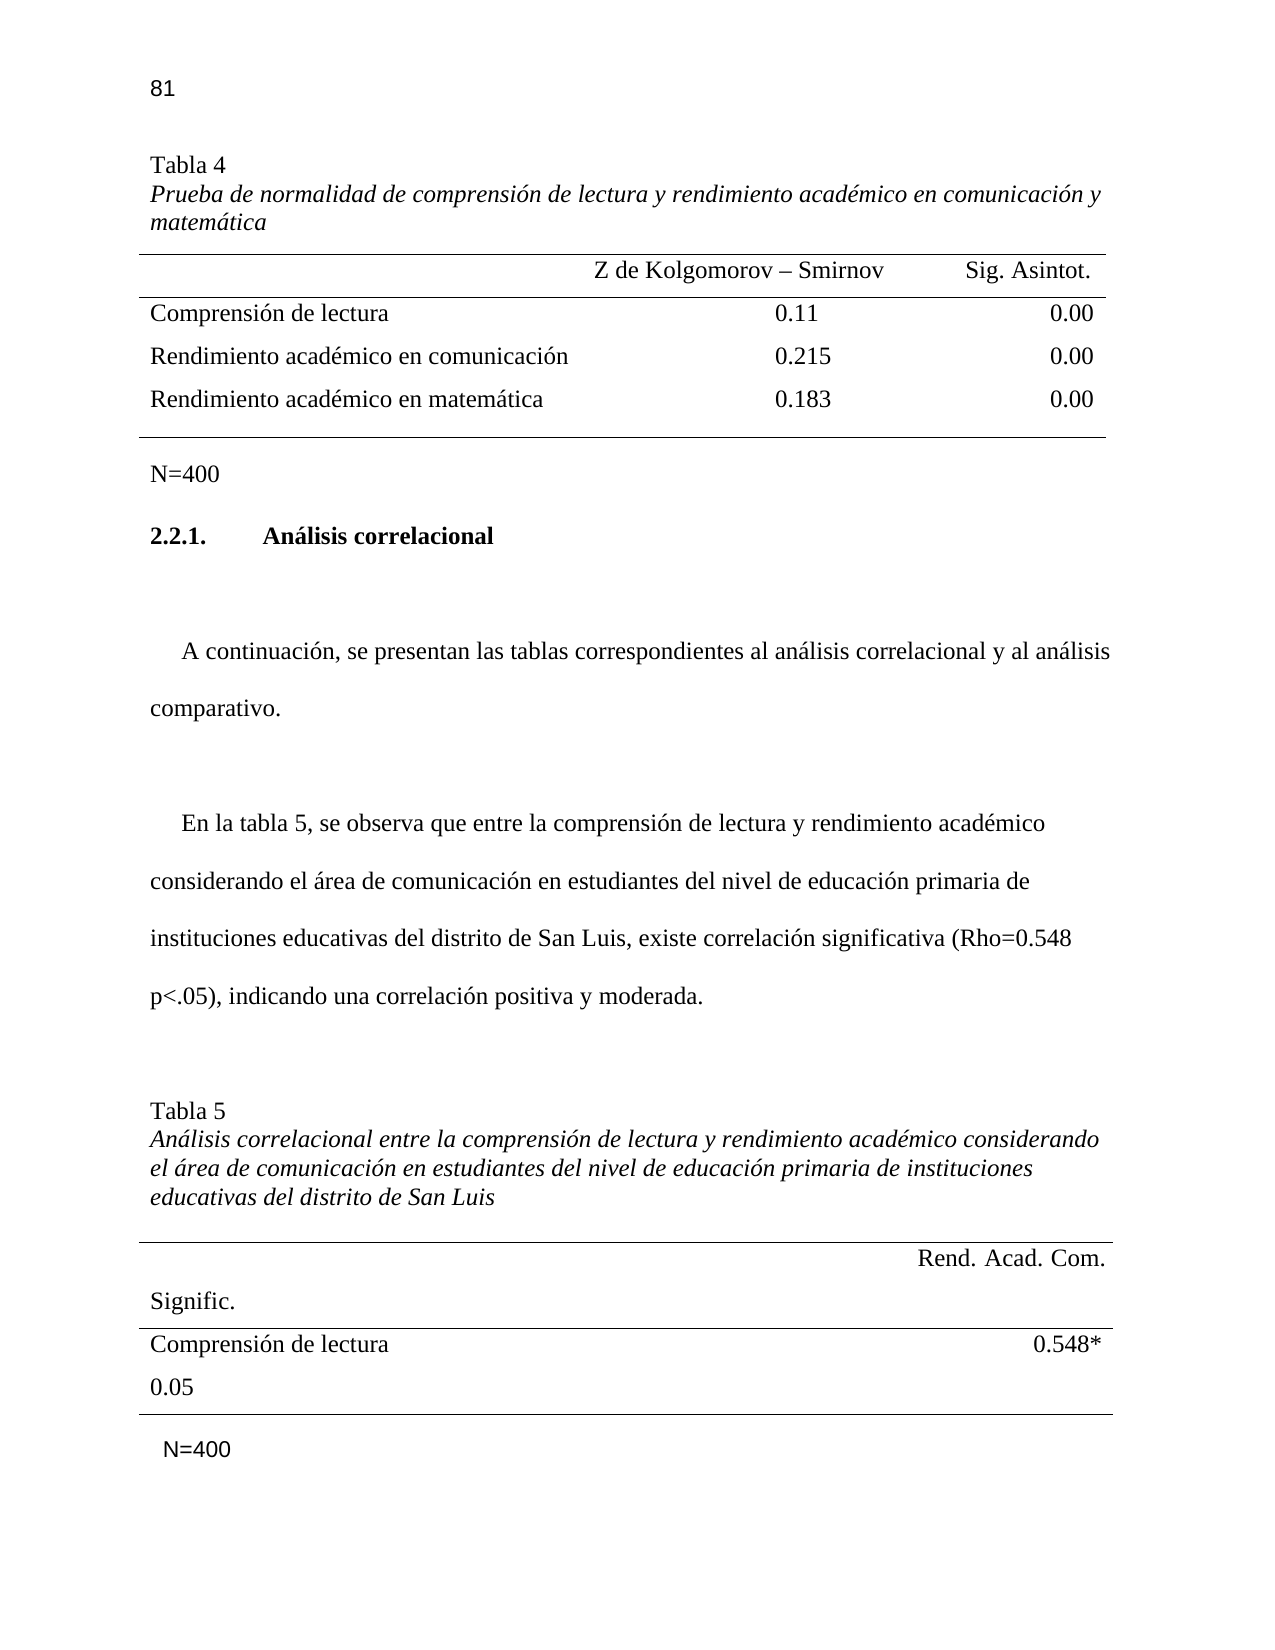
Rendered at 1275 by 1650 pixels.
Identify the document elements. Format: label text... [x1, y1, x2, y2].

table_header Z de Kolgomorov – Smirnov Sig. Asintot. [139, 255, 1106, 297]
text Tabla 5 [150, 1096, 1124, 1124]
text En la tabla 5, se observa que entre la comprensión de lectura y rendimiento académico considerando el área de comunicación en estudiantes del nivel de educación primaria de instituciones educativas del distrito de San Luis, existe correlación significativa (Rho=0.548 p<.05), indicando una correlación positiva y moderada. [150, 808, 1124, 1009]
subtitle Análisis correlacional [150, 521, 1124, 549]
table_cell Comprensión de lectura 0.11 0.00 Rendimiento académico en comunicación 0.215 0.00 Rendimiento académico en matemática 0.183 0.00 [139, 298, 1106, 437]
text A continuación, se presentan las tablas correspondientes al análisis correlacional y al análisis comparativo. [150, 636, 1124, 722]
table_header Rend. Acad. Com. Signific. [139, 1243, 1113, 1328]
text N=400 [150, 257, 1124, 488]
table_cell Comprensión de lectura 0.548* 0.05 [139, 1329, 1113, 1414]
text Prueba de normalidad de comprensión de lectura y rendimiento académico en comunicación y matemática [150, 179, 1124, 236]
text Análisis correlacional entre la comprensión de lectura y rendimiento académico considerando el área de comunicación en estudiantes del nivel de educación primaria de instituciones educativas del distrito de San Luis [150, 1124, 1124, 1211]
text N=400 [150, 1232, 1124, 1462]
text Tabla 4 [150, 150, 1124, 179]
